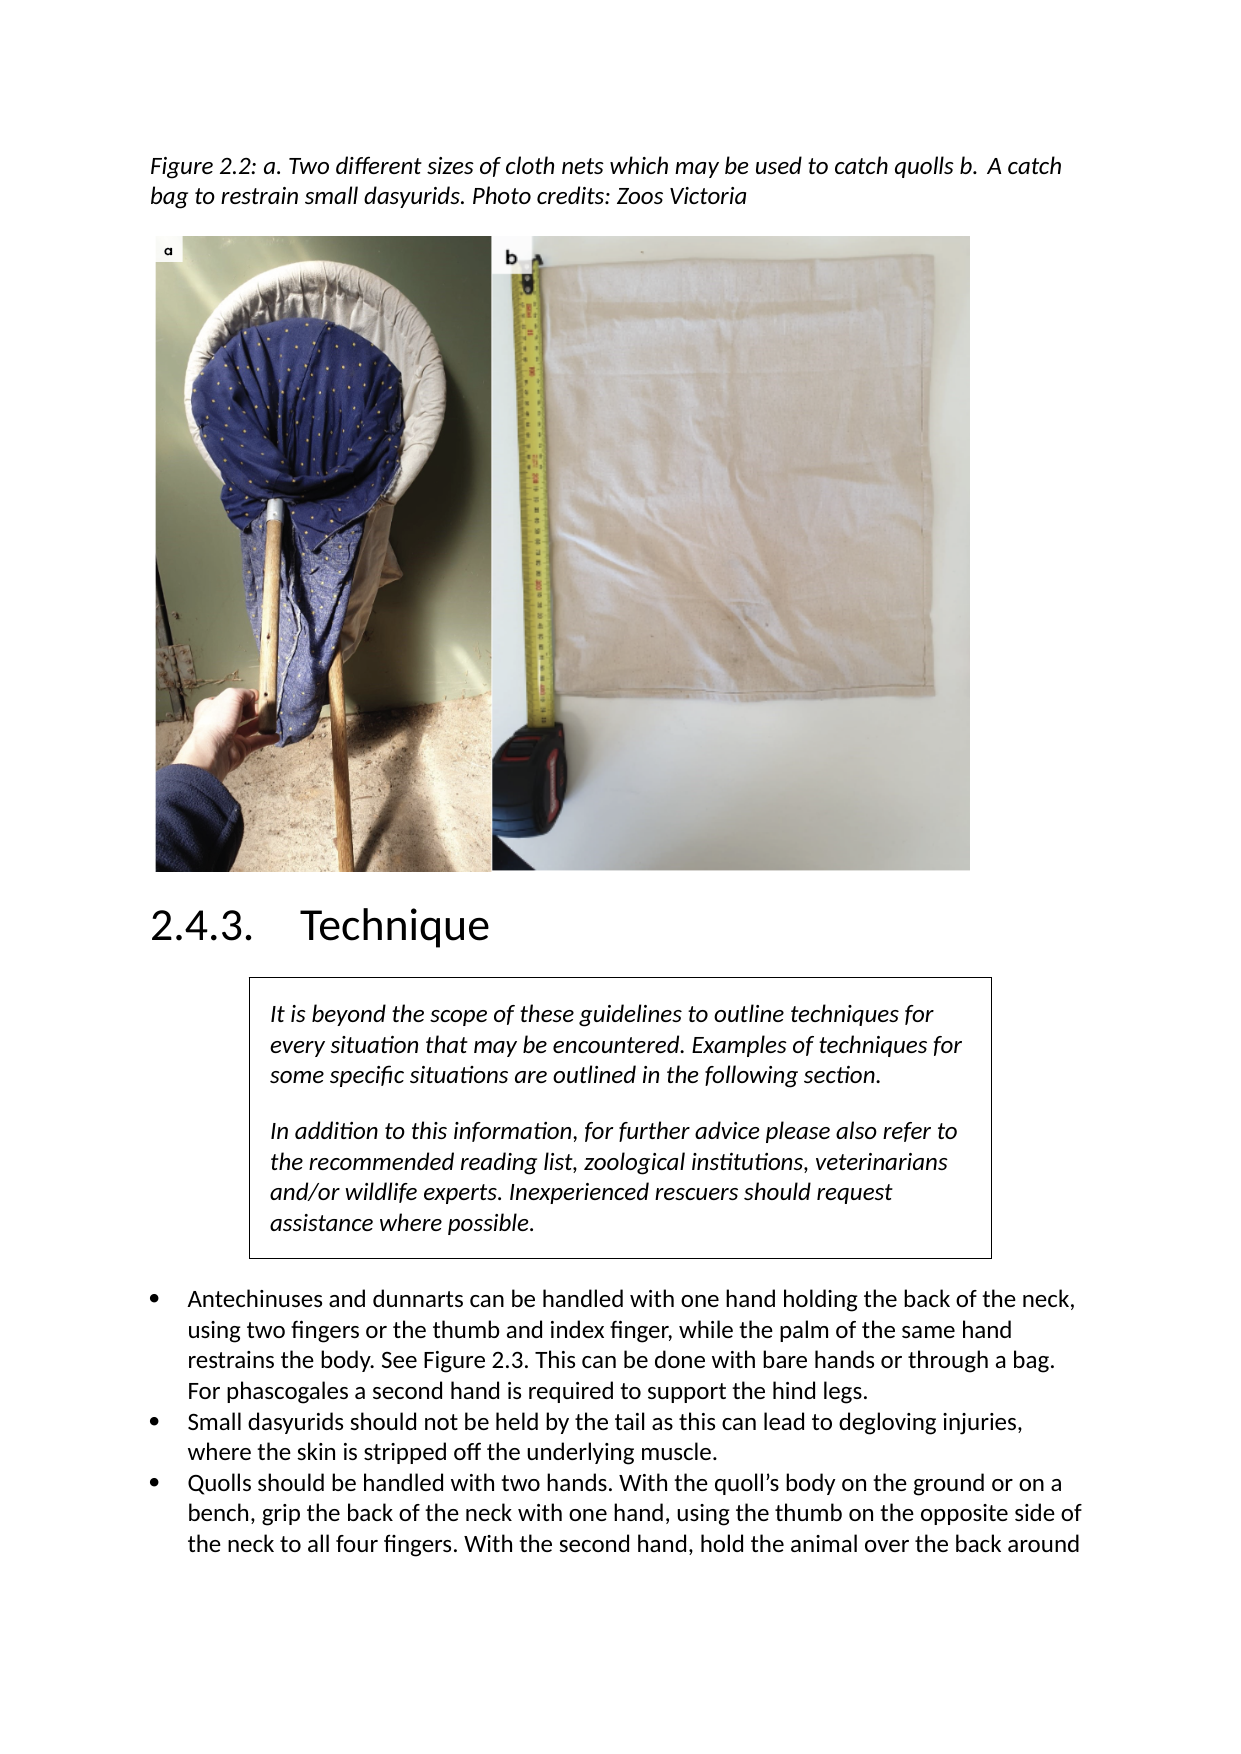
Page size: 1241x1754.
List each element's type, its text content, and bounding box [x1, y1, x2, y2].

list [150, 1467, 1090, 1558]
text Figure 2.2: a. Two different sizes of cloth nets which may be used to catch quolls b. A catch bag to restrain small dasyurids. Photo credits: Zoos Victoria [150, 150, 1090, 211]
text In addition to this information, for further advice please also refer to the recommended reading list, zoological institutions, veterinarians and/or wildlife experts. Inexperienced rescuers should request assistance where possible. [250, 1094, 991, 1258]
list Antechinuses and dunnarts can be handled with one hand holding the back of the neck, using two fingers or the thumb and index finger, while the palm of the same hand restrains the body. See Figure 2.3. This can be done with bare hands or through a bag. For phascogales a second hand is required to support the hind legs. [150, 1283, 1090, 1406]
text It is beyond the scope of these guidelines to outline techniques for every situation that may be encountered. Examples of techniques for some specific situations are outlined in the following section. [250, 978, 991, 1090]
subtitle 2.4.3. Technique [150, 896, 1090, 952]
picture [155, 236, 970, 872]
list Small dasyurids should not be held by the tail as this can lead to degloving injuries, where the skin is stripped off the underlying muscle. [150, 1406, 1090, 1467]
